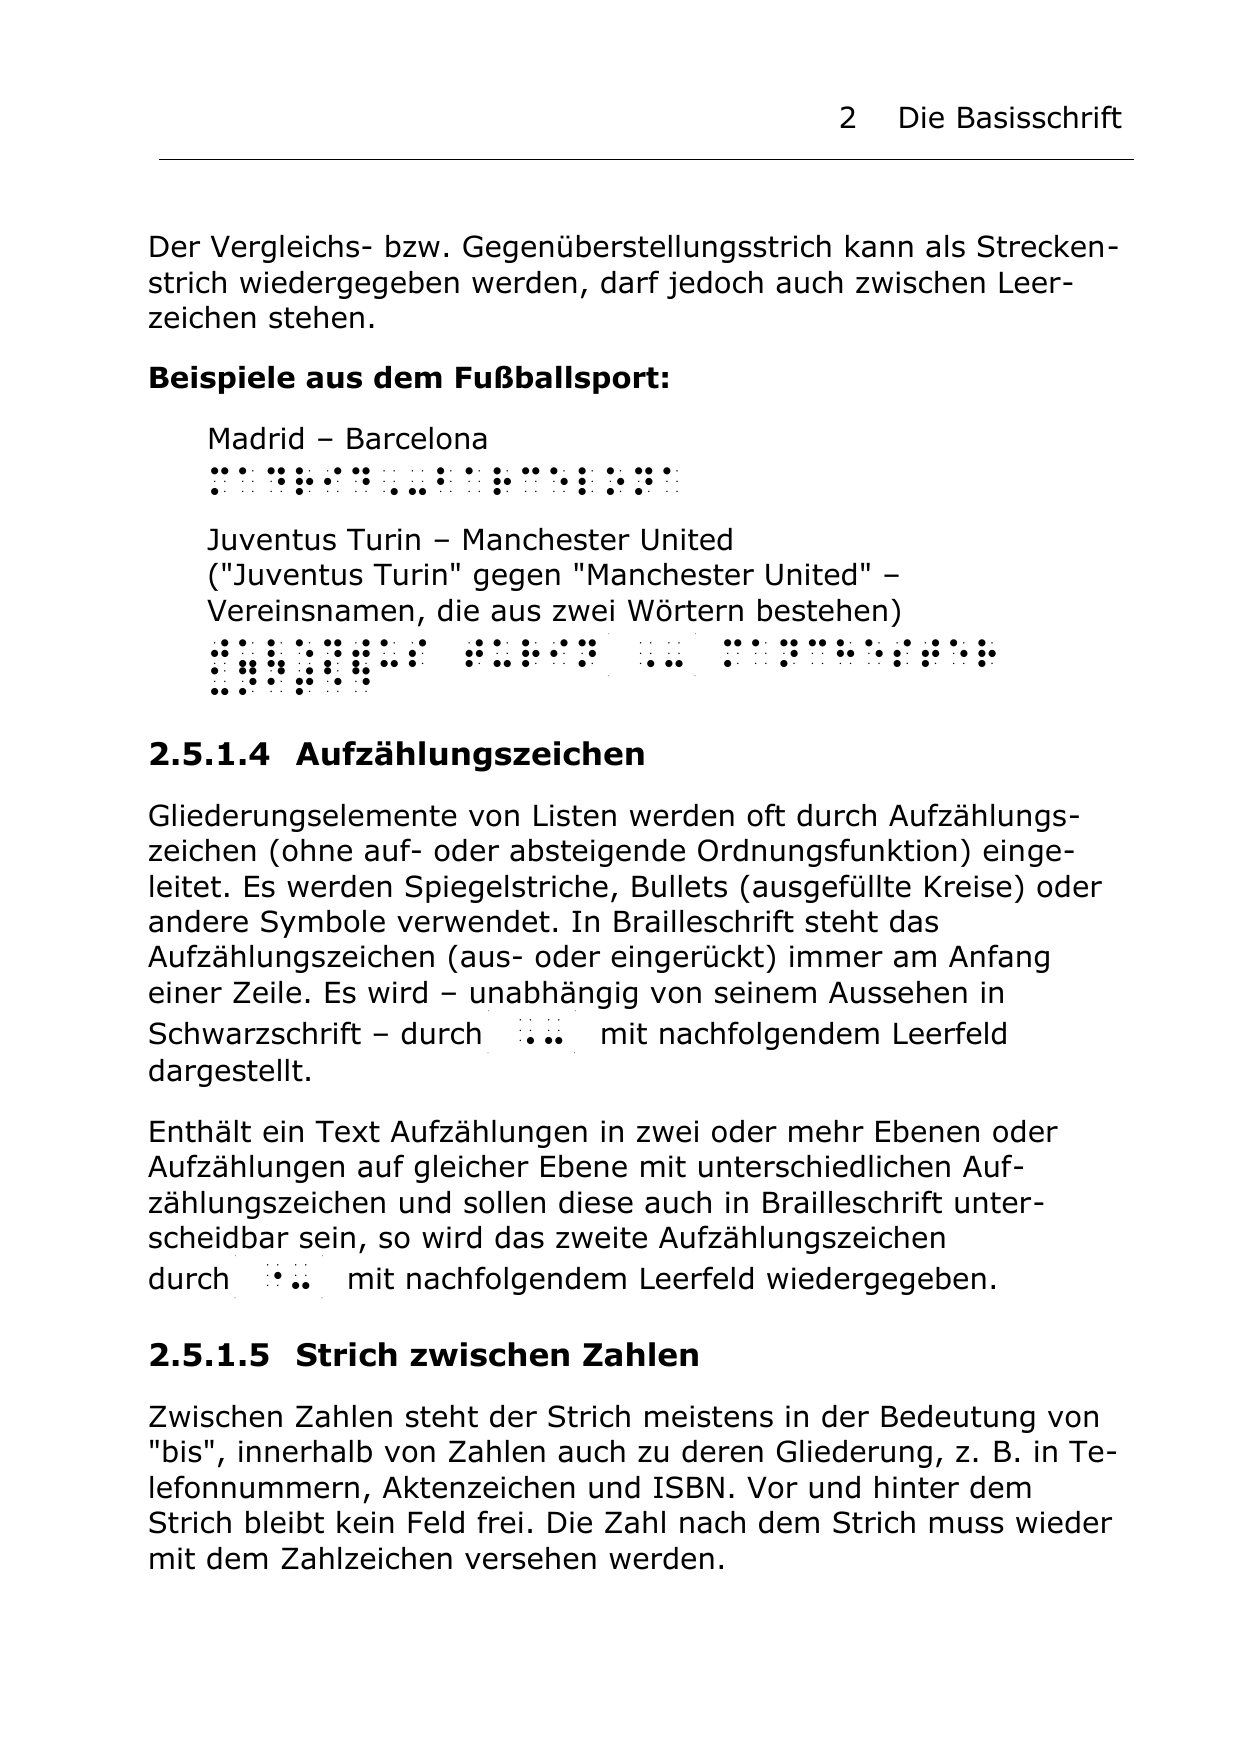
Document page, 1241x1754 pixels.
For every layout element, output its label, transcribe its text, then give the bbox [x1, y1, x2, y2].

text juventus turin '- manchester united [207, 640, 1122, 696]
text madrid'-barcelona [207, 468, 1122, 496]
subtitle 2.5.1.4 Aufzählungszeichen [148, 734, 1122, 772]
subtitle 2.5.1.5 Strich zwischen Zahlen [148, 1335, 1122, 1373]
text Zwischen Zahlen steht der Strich meistens in der Bedeutung von "bis", innerhalb von Zahlen auch zu deren Gliederung, z. B. in Telefonnummern, Aktenzeichen und ISBN. Vor und hinter dem Strich bleibt kein Feld frei. Die Zahl nach dem Strich muss wieder mit dem Zahlzeichen versehen werden. [148, 1398, 1122, 1575]
text Gliederungselemente von Listen werden oft durch Aufzählungszeichen (ohne auf- oder absteigende Ordnungsfunktion) eingeleitet. Es werden Spiegelstriche, Bullets (ausgefüllte Kreise) oder andere Symbole verwendet. In Brailleschrift steht das Aufzählungszeichen (aus- oder eingerückt) immer am Anfang einer Zeile. Es wird – unabhängig von seinem Aussehen in Schwarzschrift – durch ‌'- ‌mit nachfolgendem Leerfeld dargestellt. [148, 797, 1122, 1088]
text Beispiele aus dem Fußballsport: [148, 359, 1122, 395]
text Madrid – Barcelona [207, 420, 1122, 455]
text Juventus Turin – Manchester United ("Juventus Turin" gegen "Manchester United" – Vereinsnamen, die aus zwei Wörtern bestehen) [207, 521, 1122, 627]
text Enthält ein Text Aufzählungen in zwei oder mehr Ebenen oder Aufzählungen auf gleicher Ebene mit unterschiedlichen Aufzählungszeichen und sollen diese auch in Brailleschrift unterscheidbar sein, so wird das zweite Aufzählungszeichen durch ‌!- ‌mit nachfolgendem Leerfeld wiedergegeben. [148, 1113, 1122, 1298]
text Der Vergleichs- bzw. Gegenüberstellungsstrich kann als Streckenstrich wiedergegeben werden, darf jedoch auch zwischen Leerzeichen stehen. [148, 228, 1122, 334]
